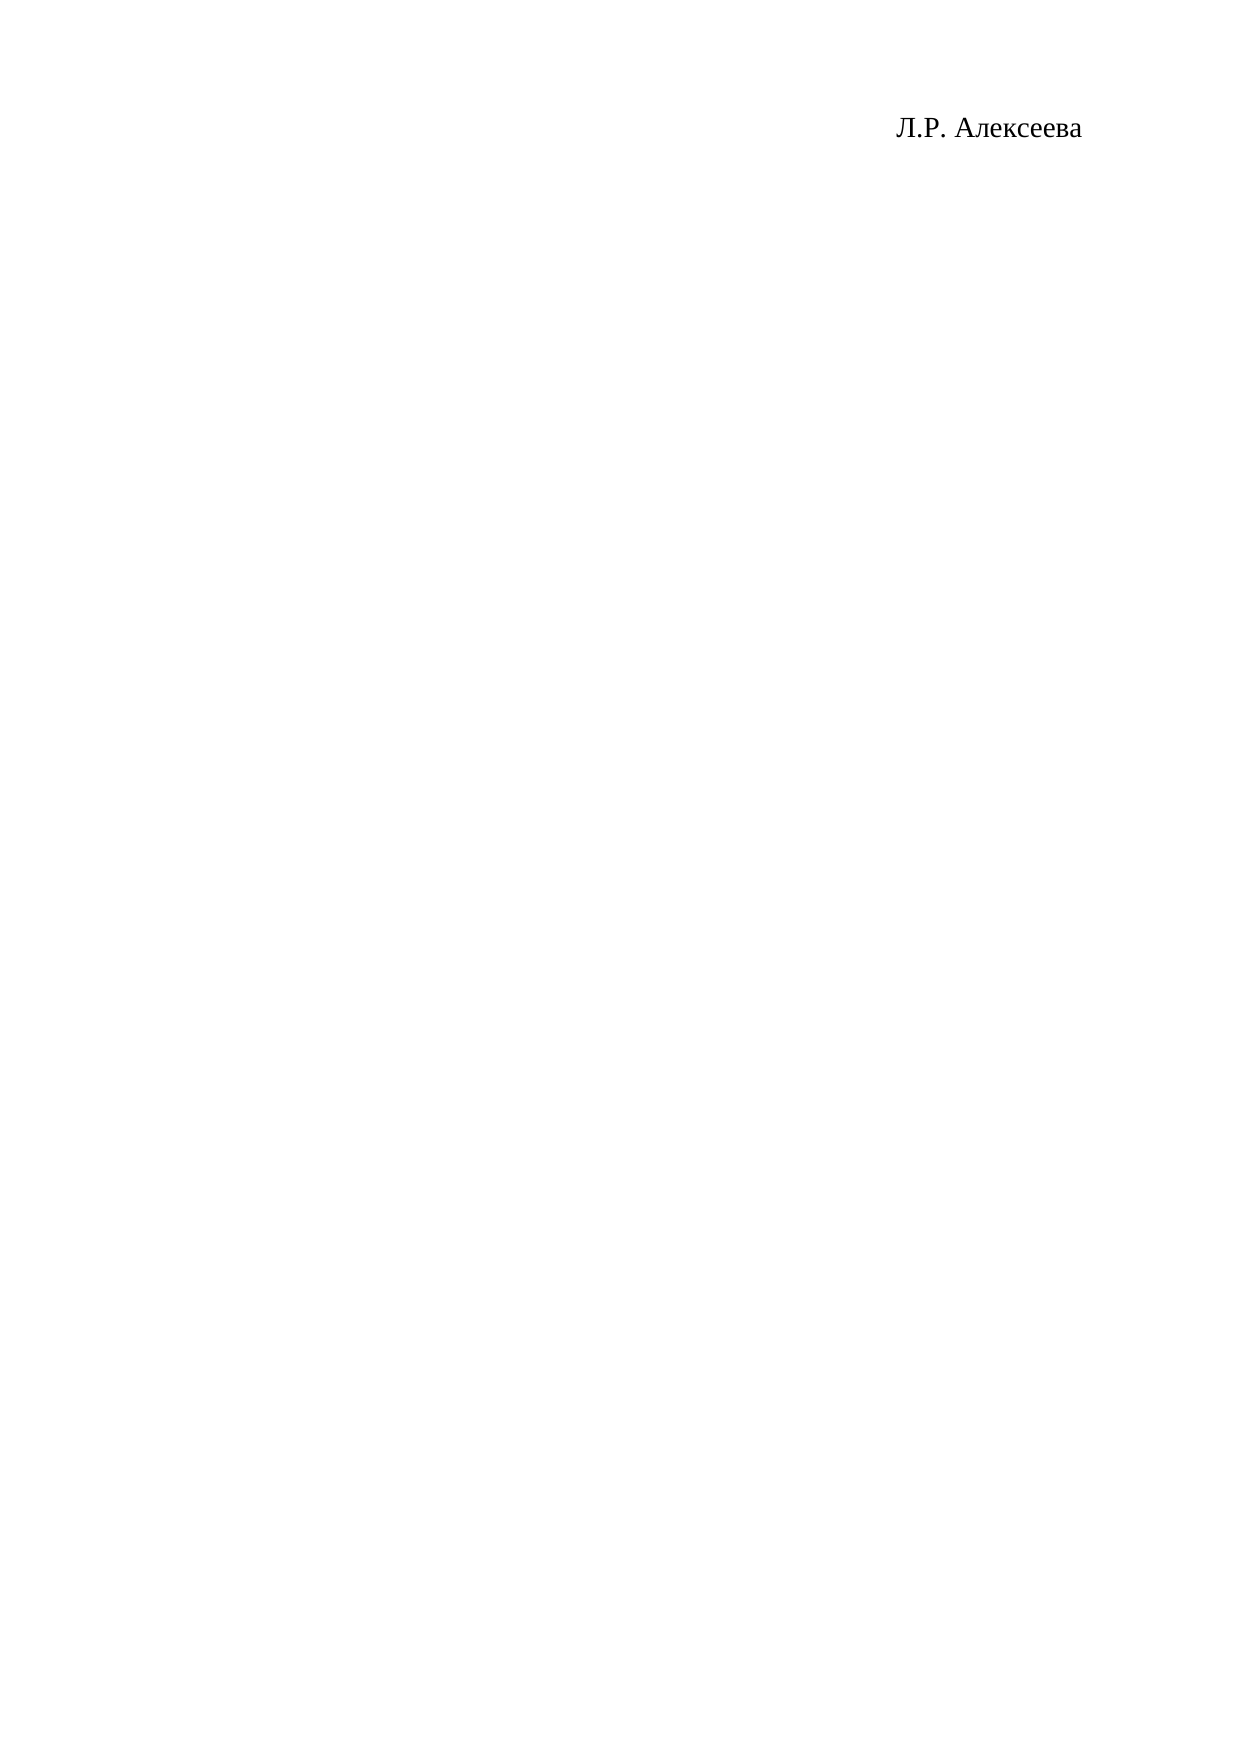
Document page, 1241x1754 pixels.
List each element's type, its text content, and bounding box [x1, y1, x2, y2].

text Л.Р. Алексеева [148, 110, 1152, 144]
